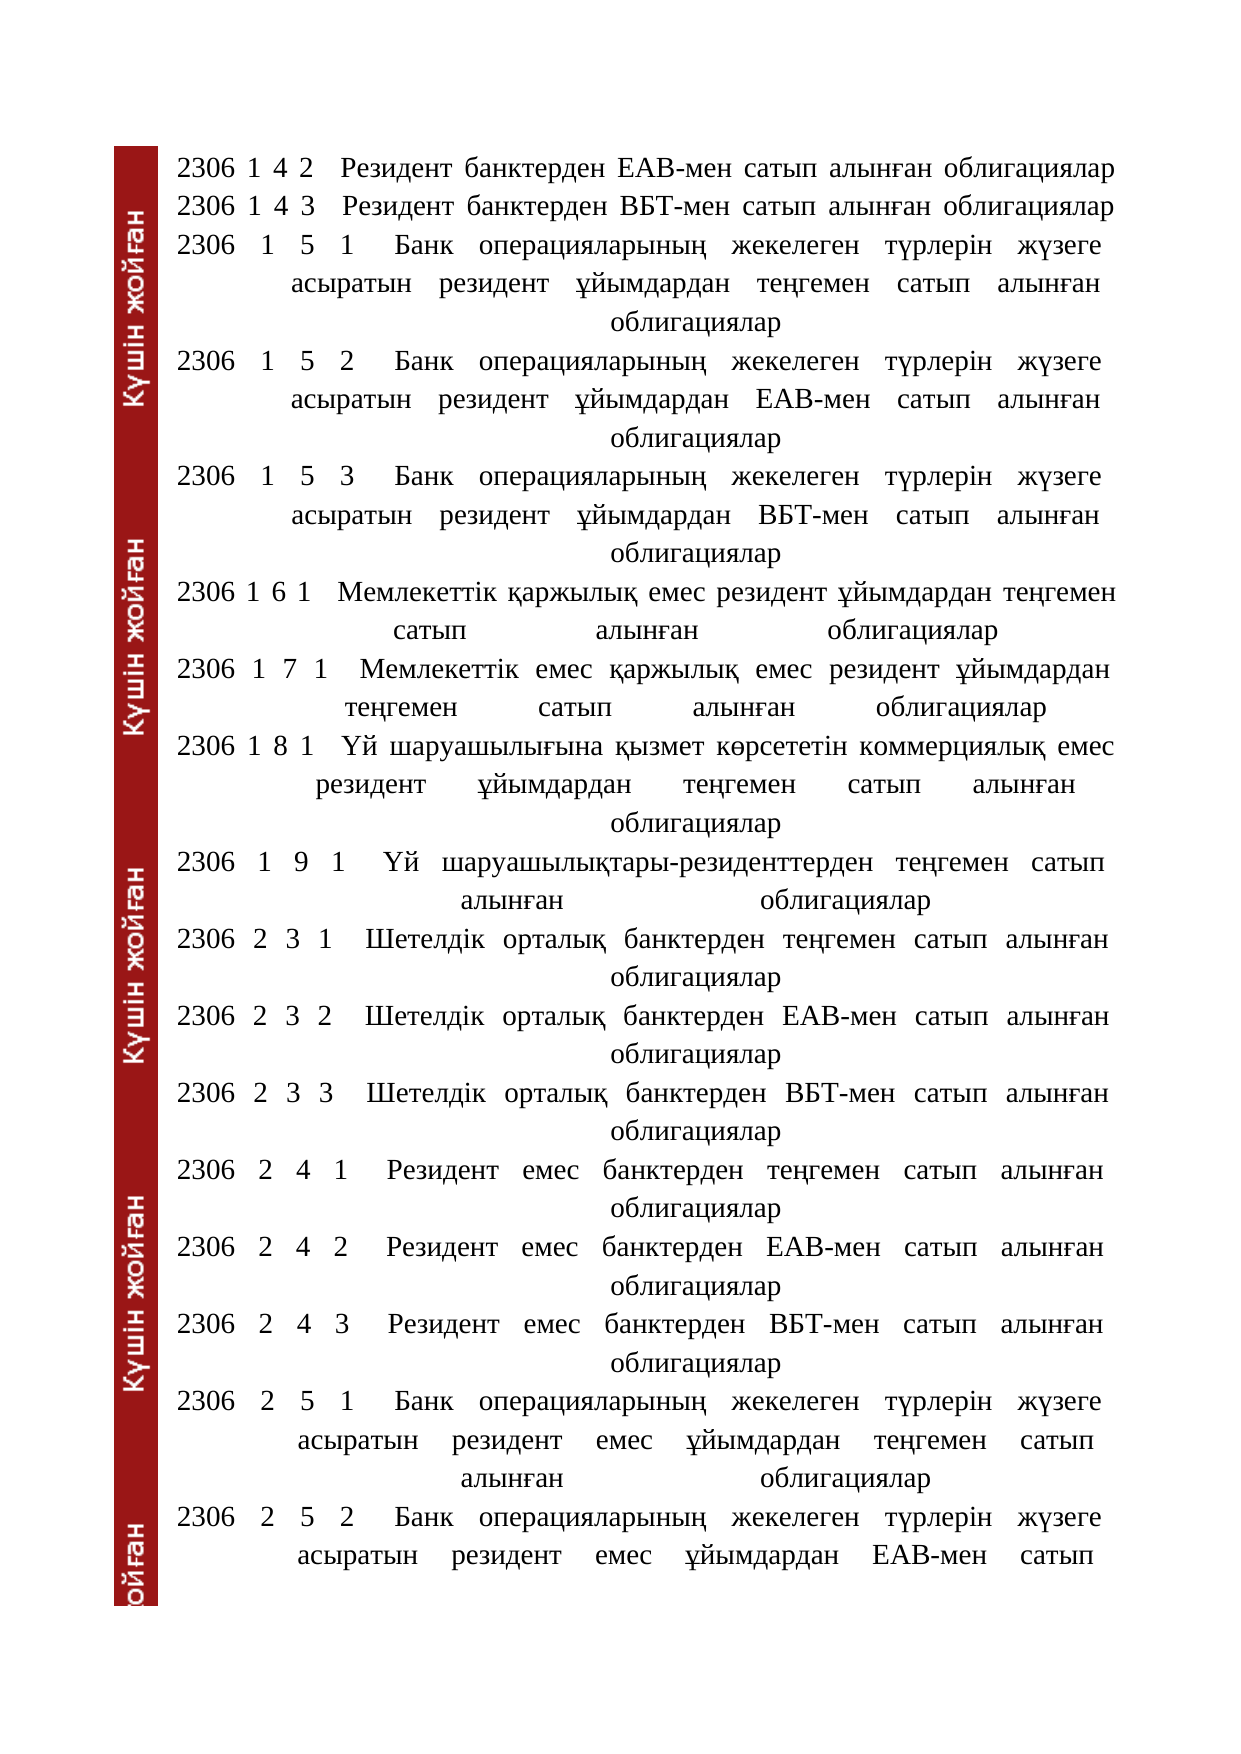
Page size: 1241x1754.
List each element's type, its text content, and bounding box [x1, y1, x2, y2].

picture [114, 146, 158, 150]
picture [114, 1571, 158, 1606]
